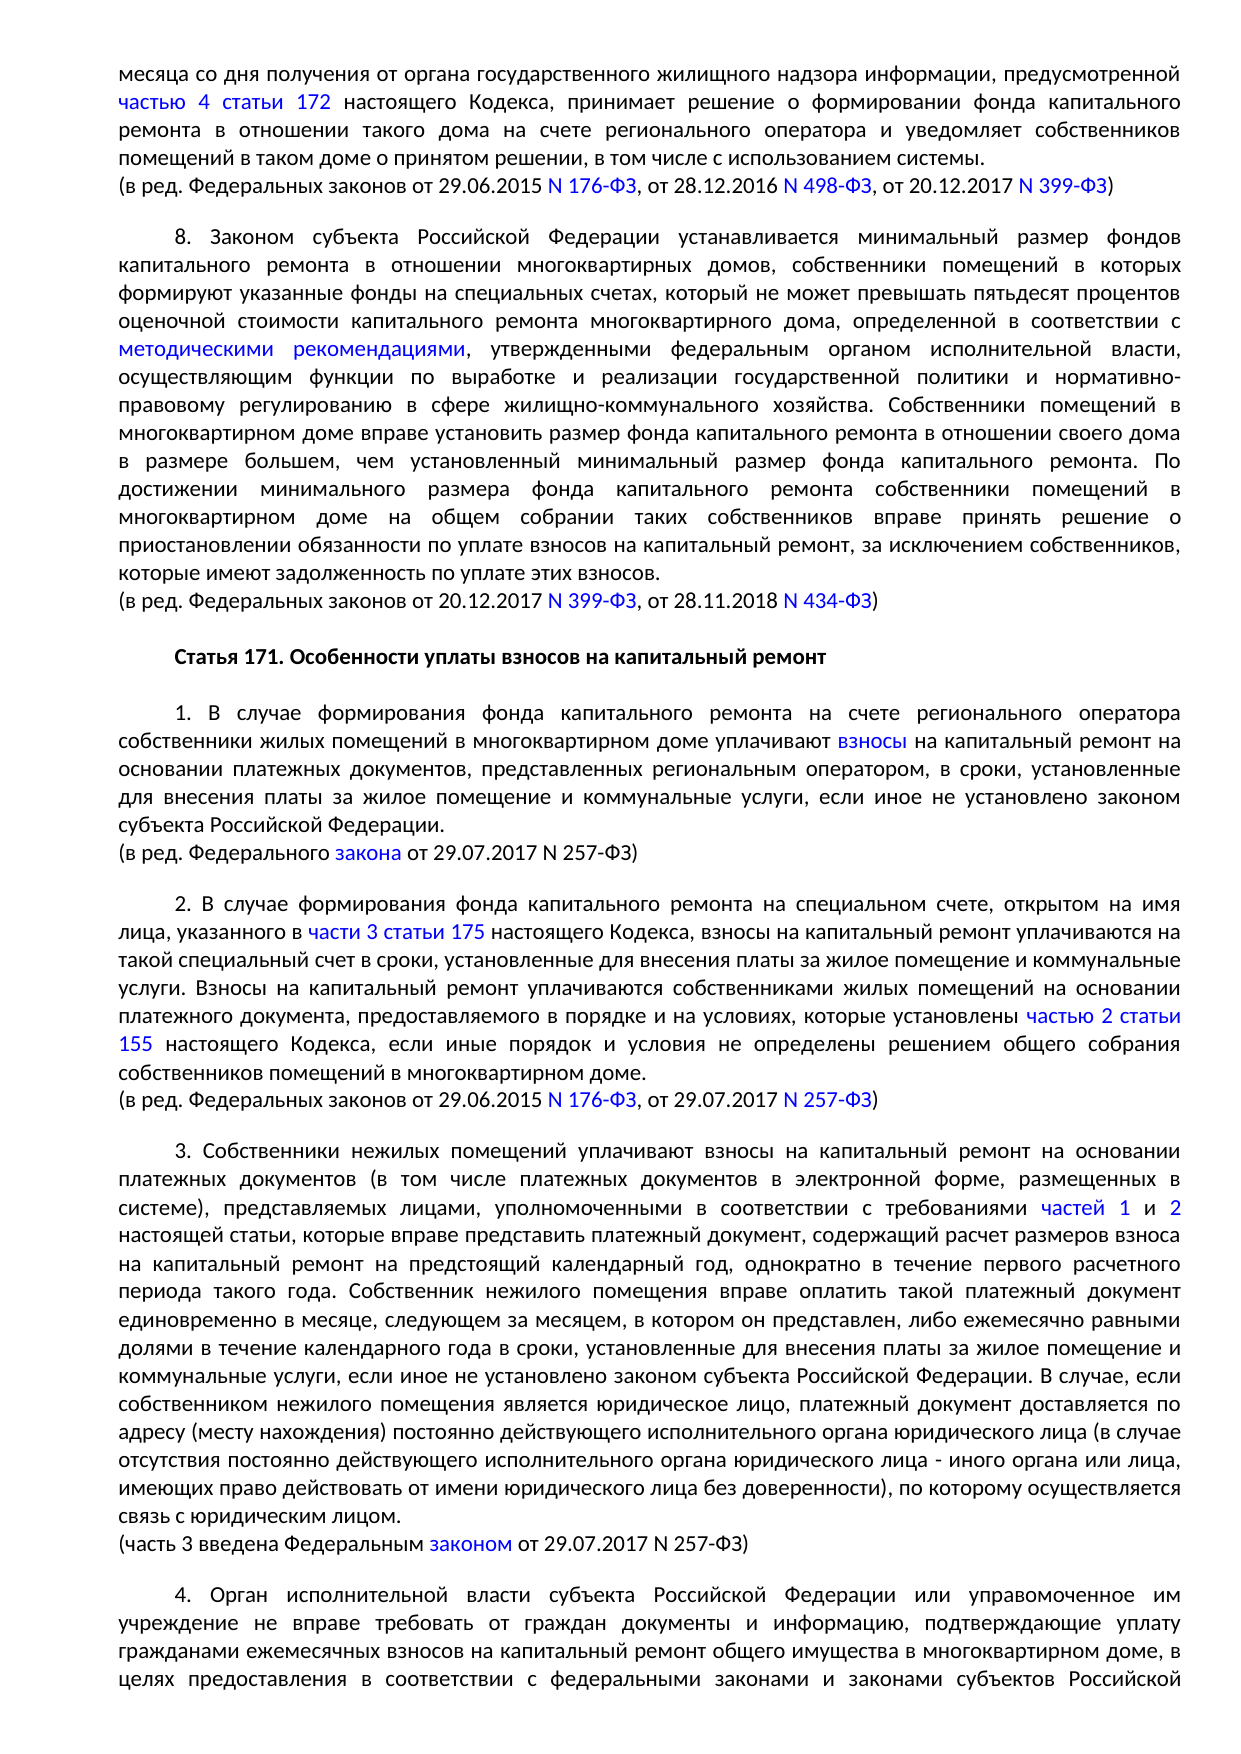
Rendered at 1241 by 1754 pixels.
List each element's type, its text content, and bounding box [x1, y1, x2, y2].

title Статья 171. Особенности уплаты взносов на капитальный ремонт [118, 642, 1181, 670]
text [118, 1580, 1181, 1692]
text (в ред. Федерального закона от 29.07.2017 N 257-ФЗ) [118, 838, 1181, 867]
text 2. В случае формирования фонда капитального ремонта на специальном счете, открытом на имя лица, указанного в части 3 статьи 175 настоящего Кодекса, взносы на капитальный ремонт уплачиваются на такой специальный счет в сроки, установленные для внесения платы за жилое помещение и коммунальные услуги. Взносы на капитальный ремонт уплачиваются собственниками жилых помещений на основании платежного документа, предоставляемого в порядке и на условиях, которые установлены частью 2 статьи 155 настоящего Кодекса, если иные порядок и условия не определены решением общего собрания собственников помещений в многоквартирном доме. [118, 889, 1181, 1086]
text (в ред. Федеральных законов от 29.06.2015 N 176-ФЗ, от 28.12.2016 N 498-ФЗ, от 20.12.2017 N 399-ФЗ) [118, 171, 1181, 199]
text (в ред. Федеральных законов от 29.06.2015 N 176-ФЗ, от 29.07.2017 N 257-ФЗ) [118, 1086, 1181, 1114]
text 8. Законом субъекта Российской Федерации устанавливается минимальный размер фондов капитального ремонта в отношении многоквартирных домов, собственники помещений в которых формируют указанные фонды на специальных счетах, который не может превышать пятьдесят процентов оценочной стоимости капитального ремонта многоквартирного дома, определенной в соответствии с методическими рекомендациями, утвержденными федеральным органом исполнительной власти, осуществляющим функции по выработке и реализации государственной политики и нормативно-правовому регулированию в сфере жилищно-коммунального хозяйства. Собственники помещений в многоквартирном доме вправе установить размер фонда капитального ремонта в отношении своего дома в размере большем, чем установленный минимальный размер фонда капитального ремонта. По достижении минимального размера фонда капитального ремонта собственники помещений в многоквартирном доме на общем собрании таких собственников вправе принять решение о приостановлении обязанности по уплате взносов на капитальный ремонт, за исключением собственников, которые имеют задолженность по уплате этих взносов. [118, 222, 1181, 586]
text 3. Собственники нежилых помещений уплачивают взносы на капитальный ремонт на основании платежных документов (в том числе платежных документов в электронной форме, размещенных в системе), представляемых лицами, уполномоченными в соответствии с требованиями частей 1 и 2 настоящей статьи, которые вправе представить платежный документ, содержащий расчет размеров взноса на капитальный ремонт на предстоящий календарный год, однократно в течение первого расчетного периода такого года. Собственник нежилого помещения вправе оплатить такой платежный документ единовременно в месяце, следующем за месяцем, в котором он представлен, либо ежемесячно равными долями в течение календарного года в сроки, установленные для внесения платы за жилое помещение и коммунальные услуги, если иное не установлено законом субъекта Российской Федерации. В случае, если собственником нежилого помещения является юридическое лицо, платежный документ доставляется по адресу (месту нахождения) постоянно действующего исполнительного органа юридического лица (в случае отсутствия постоянно действующего исполнительного органа юридического лица - иного органа или лица, имеющих право действовать от имени юридического лица без доверенности), по которому осуществляется связь с юридическим лицом. [118, 1137, 1181, 1529]
text (часть 3 введена Федеральным законом от 29.07.2017 N 257-ФЗ) [118, 1529, 1181, 1557]
text 1. В случае формирования фонда капитального ремонта на счете регионального оператора собственники жилых помещений в многоквартирном доме уплачивают взносы на капитальный ремонт на основании платежных документов, представленных региональным оператором, в сроки, установленные для внесения платы за жилое помещение и коммунальные услуги, если иное не установлено законом субъекта Российской Федерации. [118, 698, 1181, 838]
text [118, 59, 1181, 171]
text (в ред. Федеральных законов от 20.12.2017 N 399-ФЗ, от 28.11.2018 N 434-ФЗ) [118, 586, 1181, 614]
